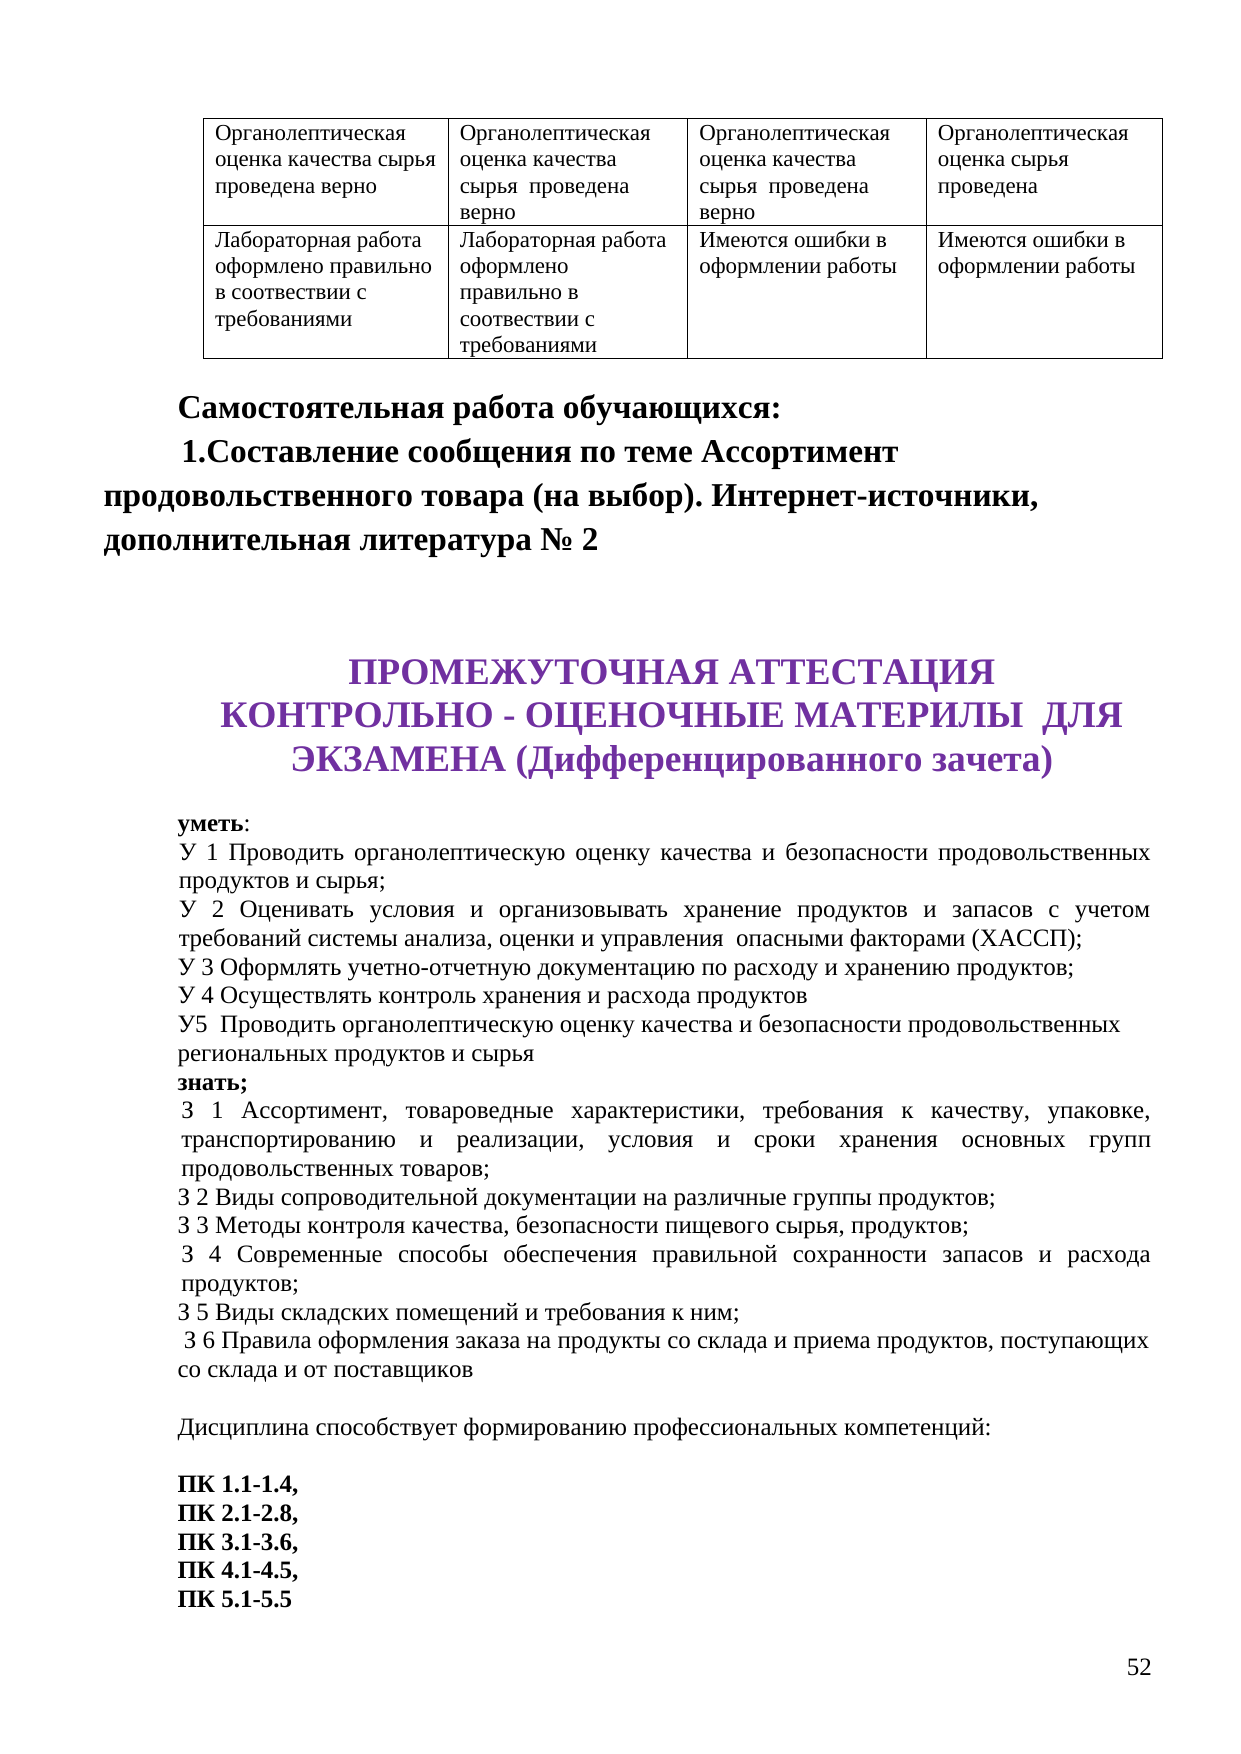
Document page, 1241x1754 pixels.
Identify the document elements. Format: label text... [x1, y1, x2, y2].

text З 5 Виды складских помещений и требования к ним; [177, 1297, 1152, 1325]
text У5 Проводить органолептическую оценку качества и безопасности продовольственных региональных продуктов и сырья [177, 1009, 1152, 1067]
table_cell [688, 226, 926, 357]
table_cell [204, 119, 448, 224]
text Дисциплина способствует формированию профессиональных компетенций: [177, 1412, 1171, 1440]
text ЭКЗАМЕНА (Дифференцированного зачета) [103, 736, 1196, 779]
text знать; [177, 1067, 1152, 1095]
text У 1 Проводить органолептическую оценку качества и безопасности продовольственных продуктов и сырья; [178, 837, 1152, 894]
text ПК 4.1-4.5, [177, 1555, 1152, 1584]
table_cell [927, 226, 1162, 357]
text З 2 Виды сопроводительной документации на различные группы продуктов; [177, 1182, 1152, 1210]
text КОНТРОЛЬНО - ОЦЕНОЧНЫЕ МАТЕРИЛЫ ДЛЯ [103, 693, 1196, 736]
text Самостоятельная работа обучающихся: [177, 387, 1152, 426]
text ПК 1.1-1.4, [177, 1469, 1152, 1498]
text ПК 3.1-3.6, [177, 1527, 1152, 1555]
text У 4 Осуществлять контроль хранения и расхода продуктов [177, 980, 1152, 1009]
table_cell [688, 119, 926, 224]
text З 1 Ассортимент, товароведные характеристики, требования к качеству, упаковке, транспортированию и реализации, условия и сроки хранения основных групп продовольственных товаров; [181, 1095, 1152, 1182]
text У 2 Оценивать условия и организовывать хранение продуктов и запасов с учетом требований системы анализа, оценки и управления опасными факторами (ХАССП); [178, 894, 1152, 952]
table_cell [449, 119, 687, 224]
text У 3 Оформлять учетно-отчетную документацию по расходу и хранению продуктов; [177, 952, 1152, 980]
text 1.Составление сообщения по теме Ассортимент продовольственного товара (на выбор). Интернет-источники, дополнительная литература № 2 [103, 431, 1196, 558]
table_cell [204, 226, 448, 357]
text уметь: [177, 808, 1152, 837]
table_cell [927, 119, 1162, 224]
text З 4 Современные способы обеспечения правильной сохранности запасов и расхода продуктов; [181, 1239, 1152, 1297]
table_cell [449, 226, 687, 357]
text ПК 2.1-2.8, [177, 1498, 1152, 1527]
text ПРОМЕЖУТОЧНАЯ АТТЕСТАЦИЯ [103, 650, 1196, 693]
text З 3 Методы контроля качества, безопасности пищевого сырья, продуктов; [177, 1210, 1152, 1239]
text З 6 Правила оформления заказа на продукты со склада и приема продуктов, поступающих со склада и от поставщиков [177, 1325, 1152, 1383]
text ПК 5.1-5.5 [177, 1584, 1152, 1613]
